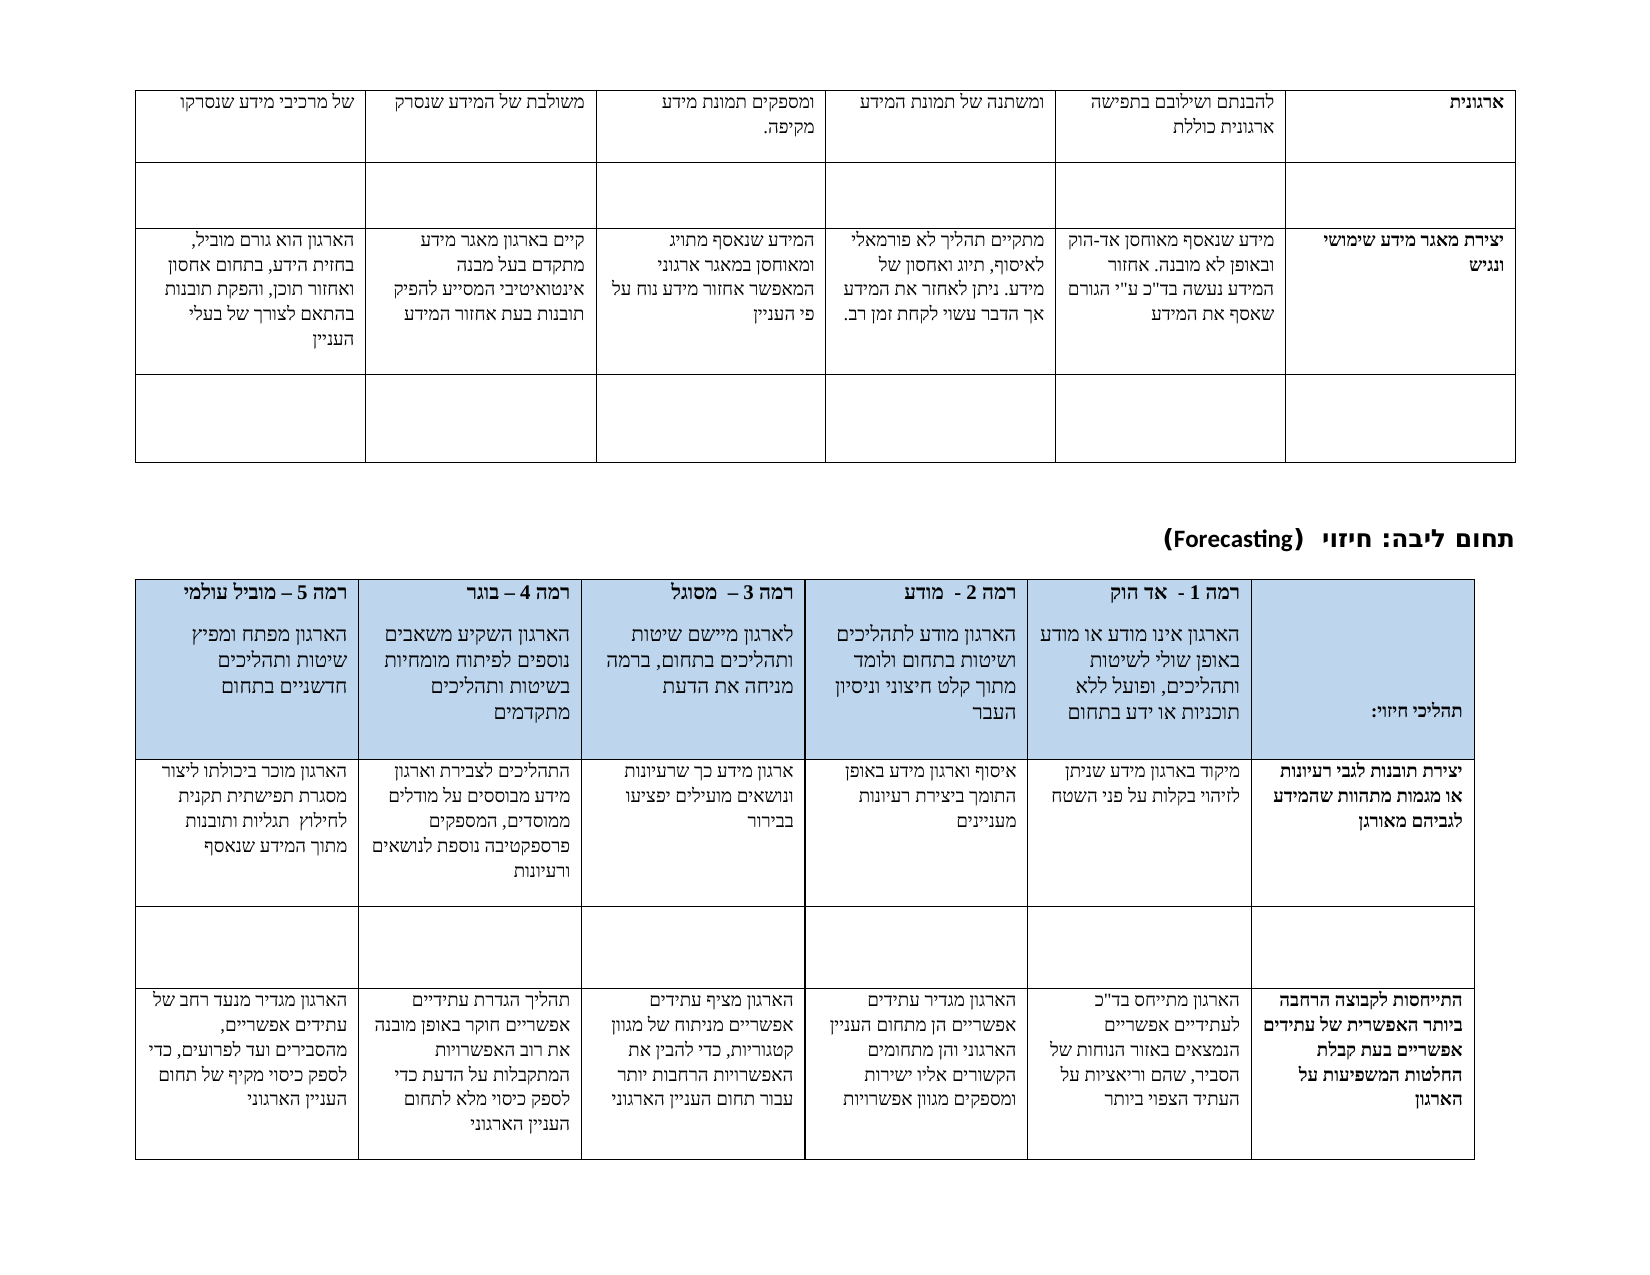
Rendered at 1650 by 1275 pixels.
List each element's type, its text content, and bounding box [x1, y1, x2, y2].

table_cell [359, 907, 581, 988]
table_header רמה 5 – מוביל עולמי הארגון מפתח ומפיץ שיטות ותהליכים חדשניים בתחום [136, 580, 358, 759]
table_cell ארגון מידע כך שרעיונות ונושאים מועילים יפציעו בבירור [582, 760, 804, 906]
table_cell [136, 163, 365, 228]
table_cell יצירת מאגר מידע שימושי ונגיש [1286, 229, 1515, 374]
table_cell המידע שנאסף מתויג ומאוחסן במאגר ארגוני המאפשר אחזור מידע נוח על פי העניין [597, 229, 825, 374]
table_cell הארגון הוא גורם מוביל, בחזית הידע, בתחום אחסון ואחזור תוכן, והפקת תובנות בהתאם לצורך של בעלי העניין [136, 229, 365, 374]
table_cell [1286, 375, 1515, 462]
table_cell מתקיים תהליך לא פורמאלי לאיסוף, תיוג ואחסון של מידע. ניתן לאחזר את המידע אך הדבר עשוי לקחת זמן רב. [826, 229, 1055, 374]
table_cell [597, 163, 825, 228]
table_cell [1286, 91, 1515, 162]
table_cell יצירת תובנות לגבי רעיונות או מגמות מתהוות שהמידע לגביהם מאורגן [1252, 760, 1474, 906]
table_cell הארגון מוכר ביכולתו ליצור מסגרת תפישתית תקנית לחילוץ תגליות ותובנות מתוך המידע שנאסף [136, 760, 358, 906]
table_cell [826, 91, 1055, 162]
table_cell הארגון מתייחס בד"כ לעתידיים אפשריים הנמצאים באזור הנוחות של הסביר, שהם וריאציות על העתיד הצפוי ביותר [1028, 989, 1251, 1159]
table_cell [826, 163, 1055, 228]
table_header תהליכי חיזוי: [1252, 580, 1474, 759]
table_header רמה 3 – מסוגל לארגון מיישם שיטות ותהליכים בתחום, ברמה מניחה את הדעת [582, 580, 804, 759]
table_cell איסוף וארגון מידע באופן התומך ביצירת רעיונות מעניינים [806, 760, 1027, 906]
table_header רמה 2 - מודע הארגון מודע לתהליכים ושיטות בתחום ולומד מתוך קלט חיצוני וניסיון העבר [806, 580, 1027, 759]
table_cell התהליכים לצבירת וארגון מידע מבוססים על מודלים ממוסדים, המספקים פרספקטיבה נוספת לנושאים ורעיונות [359, 760, 581, 906]
table_cell מידע שנאסף מאוחסן אד-הוק ובאופן לא מובנה. אחזור המידע נעשה בד"כ ע"י הגורם שאסף את המידע [1056, 229, 1285, 374]
table_cell מיקוד בארגון מידע שניתן לזיהוי בקלות על פני השטח [1028, 760, 1251, 906]
table_header רמה 1 - אד הוק הארגון אינו מודע או מודע באופן שולי לשיטות ותהליכים, ופועל ללא תוכניות או ידע בתחום [1028, 580, 1251, 759]
table_cell הארגון מגדיר מנעד רחב של עתידים אפשריים, מהסבירים ועד לפרועים, כדי לספק כיסוי מקיף של תחום העניין הארגוני [136, 989, 358, 1159]
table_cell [597, 91, 825, 162]
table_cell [1056, 91, 1285, 162]
table_cell [1286, 163, 1515, 228]
table_cell התייחסות לקבוצה הרחבה ביותר האפשרית של עתידים אפשריים בעת קבלת החלטות המשפיעות על הארגון [1252, 989, 1474, 1159]
table_cell [366, 375, 596, 462]
table_cell תהליך הגדרת עתידיים אפשריים חוקר באופן מובנה את רוב האפשרויות המתקבלות על הדעת כדי לספק כיסוי מלא לתחום העניין הארגוני [359, 989, 581, 1159]
table_cell [136, 375, 365, 462]
table_cell הארגון מציף עתידים אפשריים מניתוח של מגוון קטגוריות, כדי להבין את האפשרויות הרחבות יותר עבור תחום העניין הארגוני [582, 989, 804, 1159]
table_cell [1252, 907, 1474, 988]
table_cell [1056, 163, 1285, 228]
table_cell [582, 907, 804, 988]
table_cell [366, 163, 596, 228]
table_cell [597, 375, 825, 462]
text תחום ליבה: חיזוי (Forecasting) [135, 523, 1515, 553]
table_cell [806, 907, 1027, 988]
table_cell [1056, 375, 1285, 462]
table_cell [136, 907, 358, 988]
table_cell הארגון מגדיר עתידים אפשריים הן מתחום העניין הארגוני והן מתחומים הקשורים אליו ישירות ומספקים מגוון אפשרויות [806, 989, 1027, 1159]
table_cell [366, 91, 596, 162]
table_cell קיים בארגון מאגר מידע מתקדם בעל מבנה אינטואיטיבי המסייע להפיק תובנות בעת אחזור המידע [366, 229, 596, 374]
table_cell [826, 375, 1055, 462]
table_cell [1028, 907, 1251, 988]
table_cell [136, 91, 365, 162]
table_header רמה 4 – בוגר הארגון השקיע משאבים נוספים לפיתוח מומחיות בשיטות ותהליכים מתקדמים [359, 580, 581, 759]
